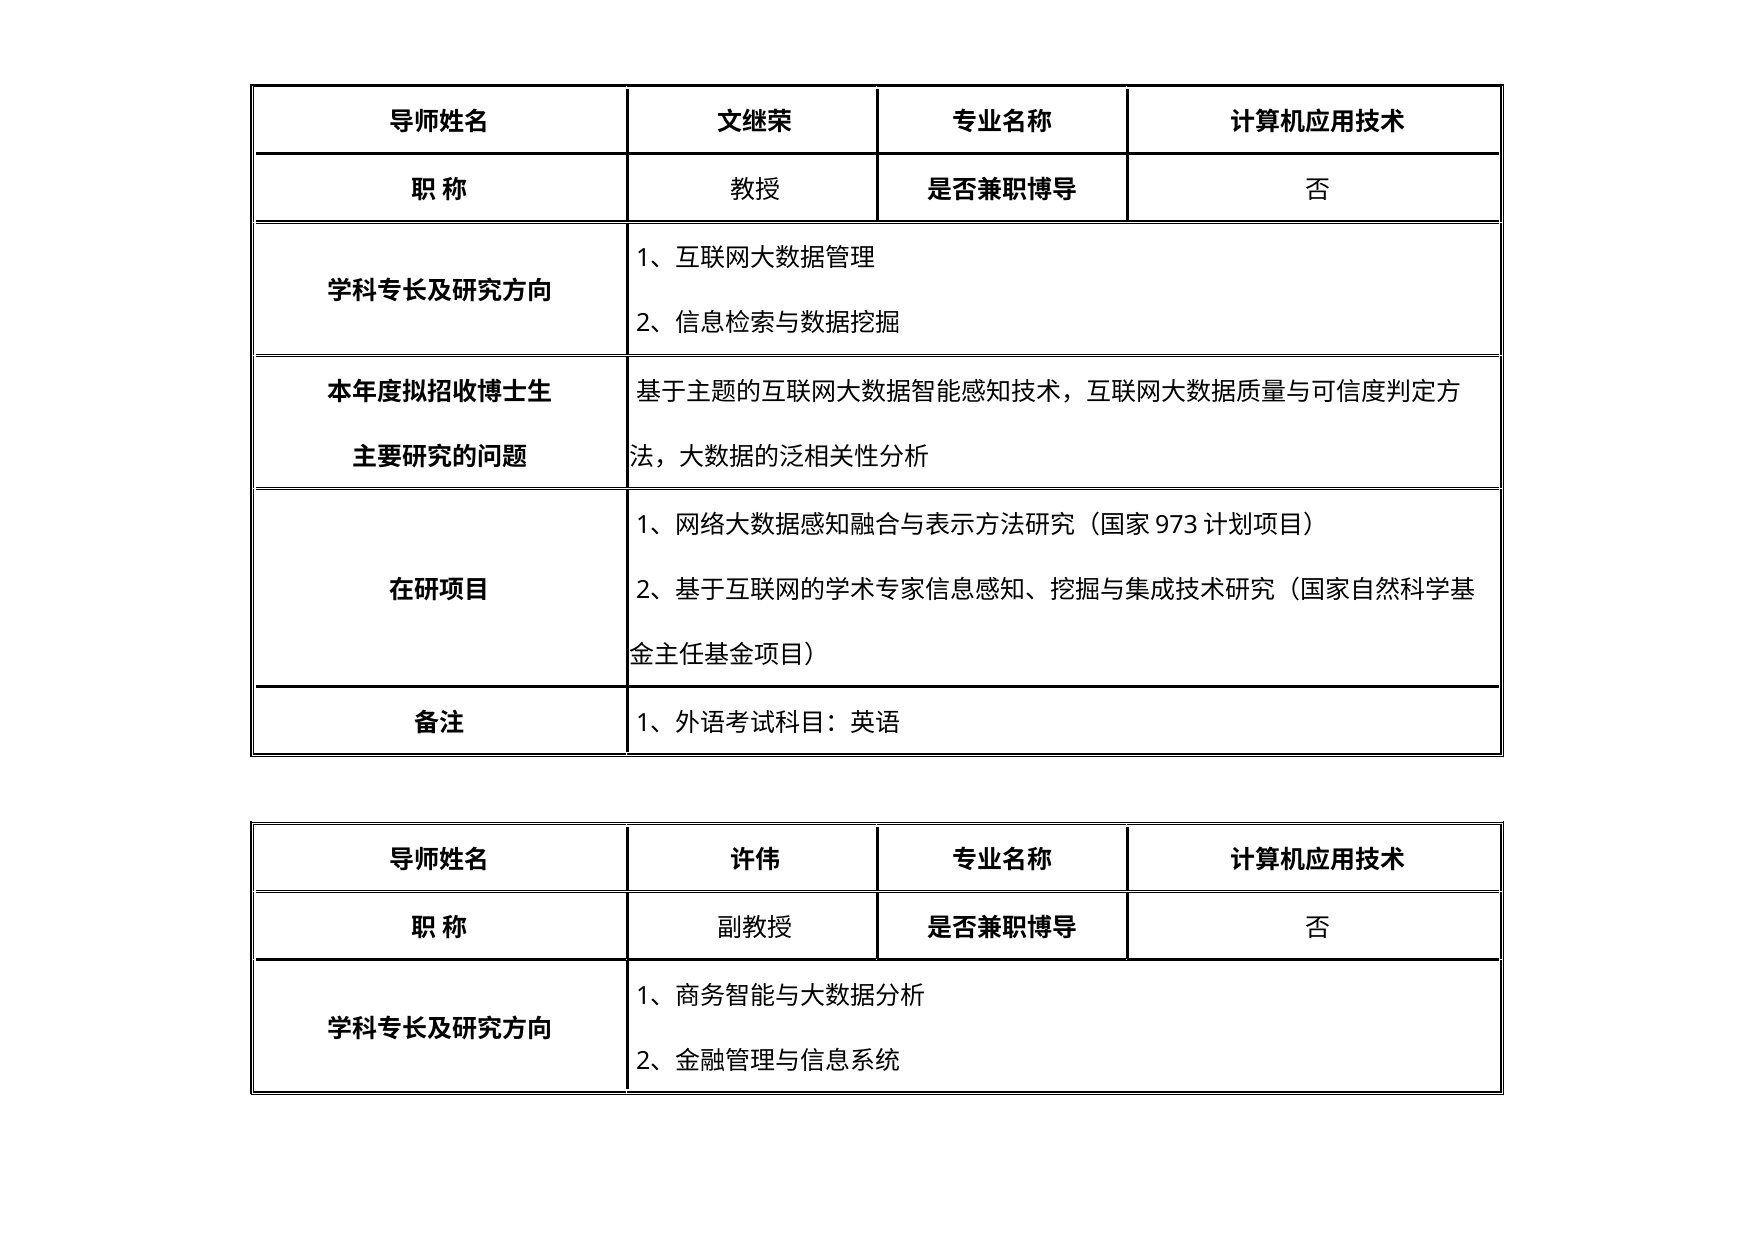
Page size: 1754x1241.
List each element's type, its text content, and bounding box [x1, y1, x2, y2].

table_header 文继荣 [627, 86, 877, 152]
table_cell 学科专长及研究方向 [252, 958, 627, 1091]
table_cell 是否兼职博导 [879, 155, 1126, 220]
table_cell 备注 [254, 685, 627, 753]
table_cell 否 [1129, 152, 1500, 220]
table_cell 在研项目 [252, 487, 627, 685]
table_header 导师姓名 [254, 823, 627, 890]
table_cell 基于主题的互联网大数据智能感知技术，互联网大数据质量与可信度判定方法，大数据的泛相关性分析 [629, 354, 1501, 487]
table_header 计算机应用技术 [1127, 87, 1500, 152]
table_cell 1、外语考试科目：英语 [627, 685, 1500, 753]
table_cell 教授 [629, 155, 876, 220]
table_header 许伟 [627, 823, 877, 890]
table_cell 1、商务智能与大数据分析 2、金融管理与信息系统 [627, 958, 1502, 1091]
table_header 专业名称 [877, 823, 1127, 890]
table_cell 是否兼职博导 [879, 893, 1126, 958]
table_cell 否 [1127, 890, 1502, 958]
table_cell 1、网络大数据感知融合与表示方法研究（国家973计划项目） 2、基于互联网的学术专家信息感知、挖掘与集成技术研究（国家自然科学基金主任基金项目） [627, 487, 1502, 685]
table_cell 职 称 [252, 890, 627, 958]
table_cell 本年度拟招收博士生 主要研究的问题 [254, 354, 626, 487]
table_header 计算机应用技术 [1127, 825, 1500, 890]
table_cell 1、互联网大数据管理 2、信息检索与数据挖掘 [629, 220, 1501, 353]
table_header 专业名称 [877, 86, 1127, 152]
table_cell 职 称 [254, 152, 626, 220]
table_cell 学科专长及研究方向 [254, 220, 626, 353]
table_header 导师姓名 [254, 86, 627, 152]
table_cell 副教授 [629, 893, 876, 958]
